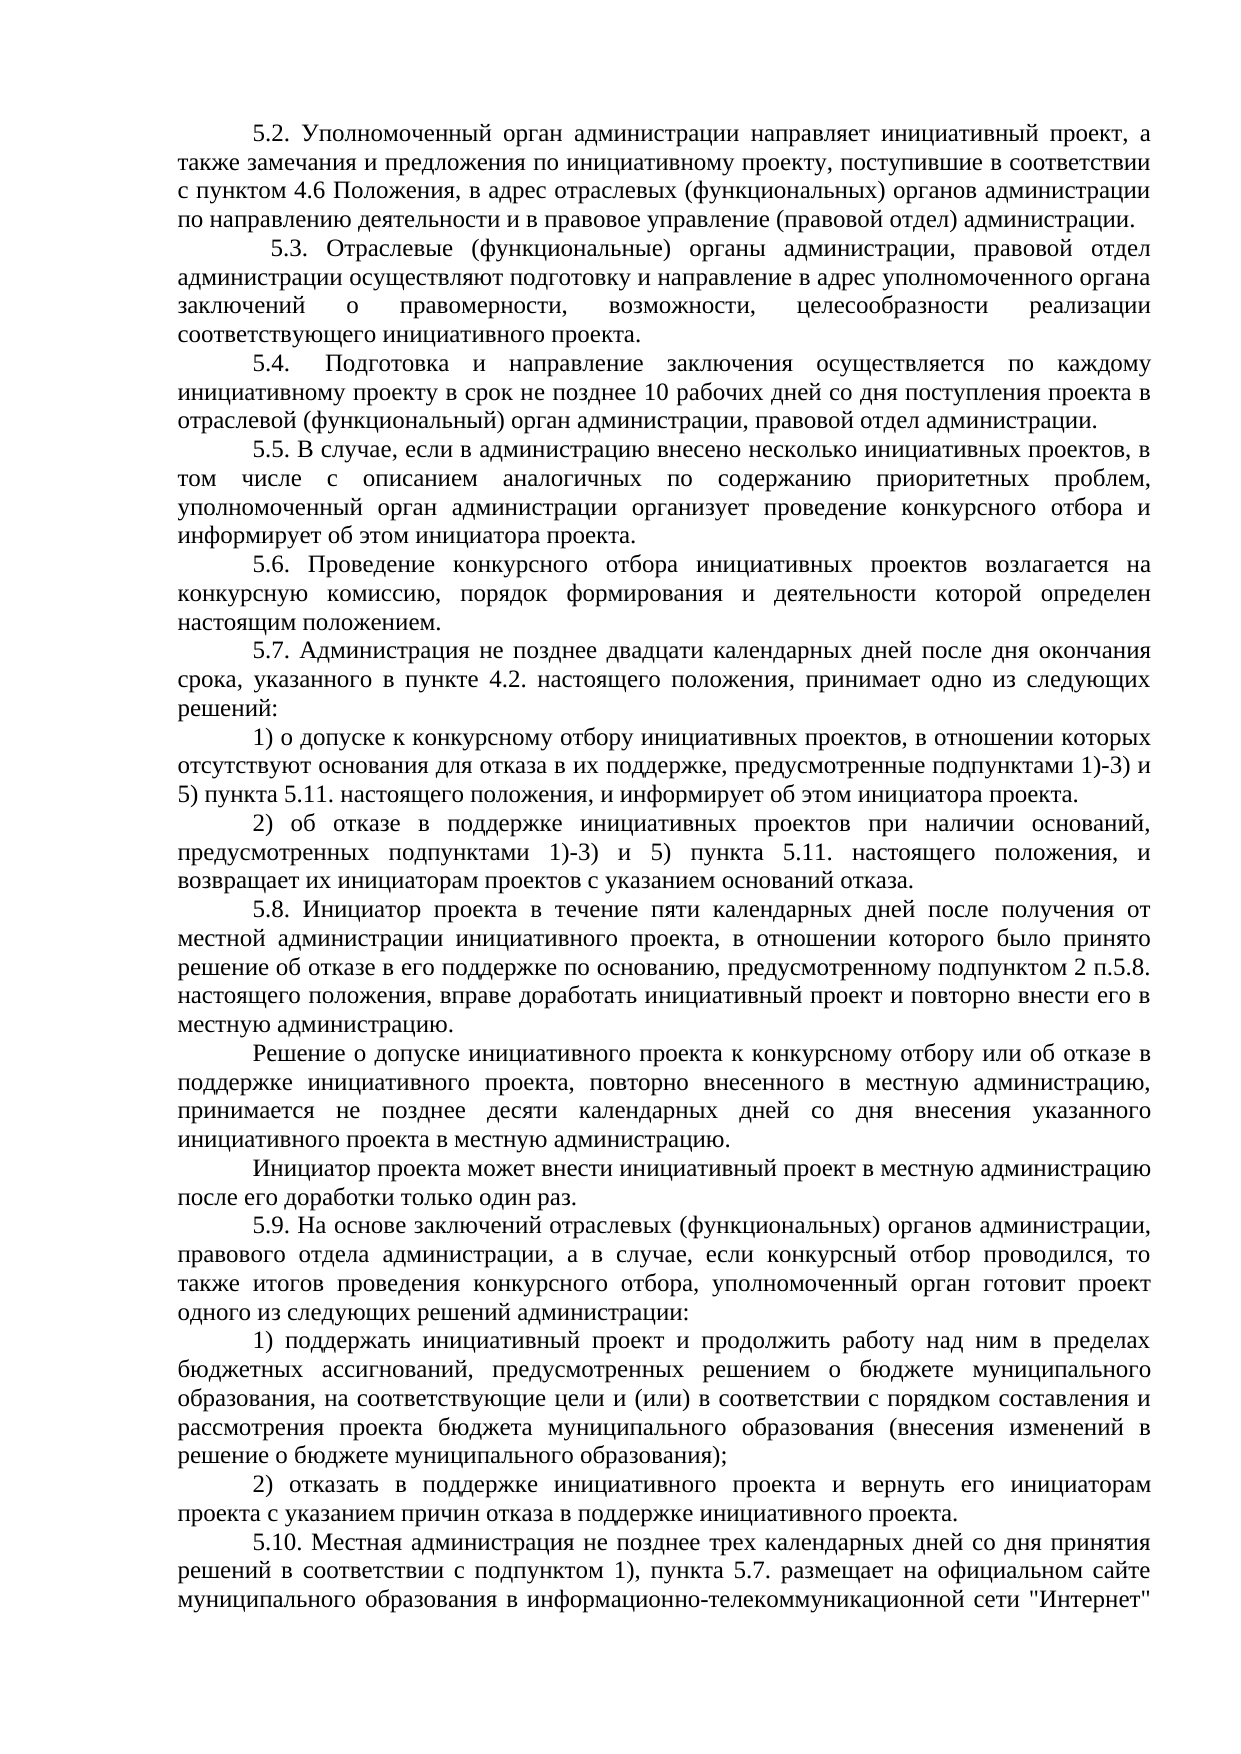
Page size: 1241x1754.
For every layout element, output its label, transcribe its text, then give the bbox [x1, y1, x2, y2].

text Решение о допуске инициативного проекта к конкурсному отбору или об отказе в поддержке инициативного проекта, повторно внесенного в местную администрацию, принимается не позднее десяти календарных дней со дня внесения указанного инициативного проекта в местную администрацию. [177, 1038, 1152, 1153]
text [177, 1527, 1152, 1613]
text 1) поддержать инициативный проект и продолжить работу над ним в пределах бюджетных ассигнований, предусмотренных решением о бюджете муниципального образования, на соответствующие цели и (или) в соответствии с порядком составления и рассмотрения проекта бюджета муниципального образования (внесения изменений в решение о бюджете муниципального образования); [177, 1326, 1152, 1469]
text 1) о допуске к конкурсному отбору инициативных проектов, в отношении которых отсутствуют основания для отказа в их поддержке, предусмотренные подпунктами 1)-3) и 5) пункта 5.11. настоящего положения, и информирует об этом инициатора проекта. [177, 722, 1152, 808]
text 5.9. На основе заключений отраслевых (функциональных) органов администрации, правового отдела администрации, а в случае, если конкурсный отбор проводился, то также итогов проведения конкурсного отбора, уполномоченный орган готовит проект одного из следующих решений администрации: [177, 1211, 1152, 1326]
text 2) об отказе в поддержке инициативных проектов при наличии оснований, предусмотренных подпунктами 1)-3) и 5) пункта 5.11. настоящего положения, и возвращает их инициаторам проектов с указанием оснований отказа. [177, 808, 1152, 894]
text 2) отказать в поддержке инициативного проекта и вернуть его инициаторам проекта с указанием причин отказа в поддержке инициативного проекта. [177, 1469, 1152, 1527]
text 5.7. Администрация не позднее двадцати календарных дней после дня окончания срока, указанного в пункте 4.2. настоящего положения, принимает одно из следующих решений: [177, 636, 1152, 722]
text 5.4. Подготовка и направление заключения осуществляется по каждому инициативному проекту в срок не позднее 10 рабочих дней со дня поступления проекта в отраслевой (функциональный) орган администрации, правовой отдел администрации. [177, 348, 1152, 434]
text 5.5. В случае, если в администрацию внесено несколько инициативных проектов, в том числе с описанием аналогичных по содержанию приоритетных проблем, уполномоченный орган администрации организует проведение конкурсного отбора и информирует об этом инициатора проекта. [177, 434, 1152, 549]
text 5.3. Отраслевые (функциональные) органы администрации, правовой отдел администрации осуществляют подготовку и направление в адрес уполномоченного органа заключений о правомерности, возможности, целесообразности реализации соответствующего инициативного проекта. [177, 233, 1152, 348]
text 5.6. Проведение конкурсного отбора инициативных проектов возлагается на конкурсную комиссию, порядок формирования и деятельности которой определен настоящим положением. [177, 549, 1152, 636]
text Инициатор проекта может внести инициативный проект в местную администрацию после его доработки только один раз. [177, 1153, 1152, 1211]
text 5.8. Инициатор проекта в течение пяти календарных дней после получения от местной администрации инициативного проекта, в отношении которого было принято решение об отказе в его поддержке по основанию, предусмотренному подпунктом 2 п.5.8. настоящего положения, вправе доработать инициативный проект и повторно внести его в местную администрацию. [177, 894, 1152, 1038]
text 5.2. Уполномоченный орган администрации направляет инициативный проект, а также замечания и предложения по инициативному проекту, поступившие в соответствии с пунктом 4.6 Положения, в адрес отраслевых (функциональных) органов администрации по направлению деятельности и в правовое управление (правовой отдел) администрации. [177, 118, 1152, 233]
